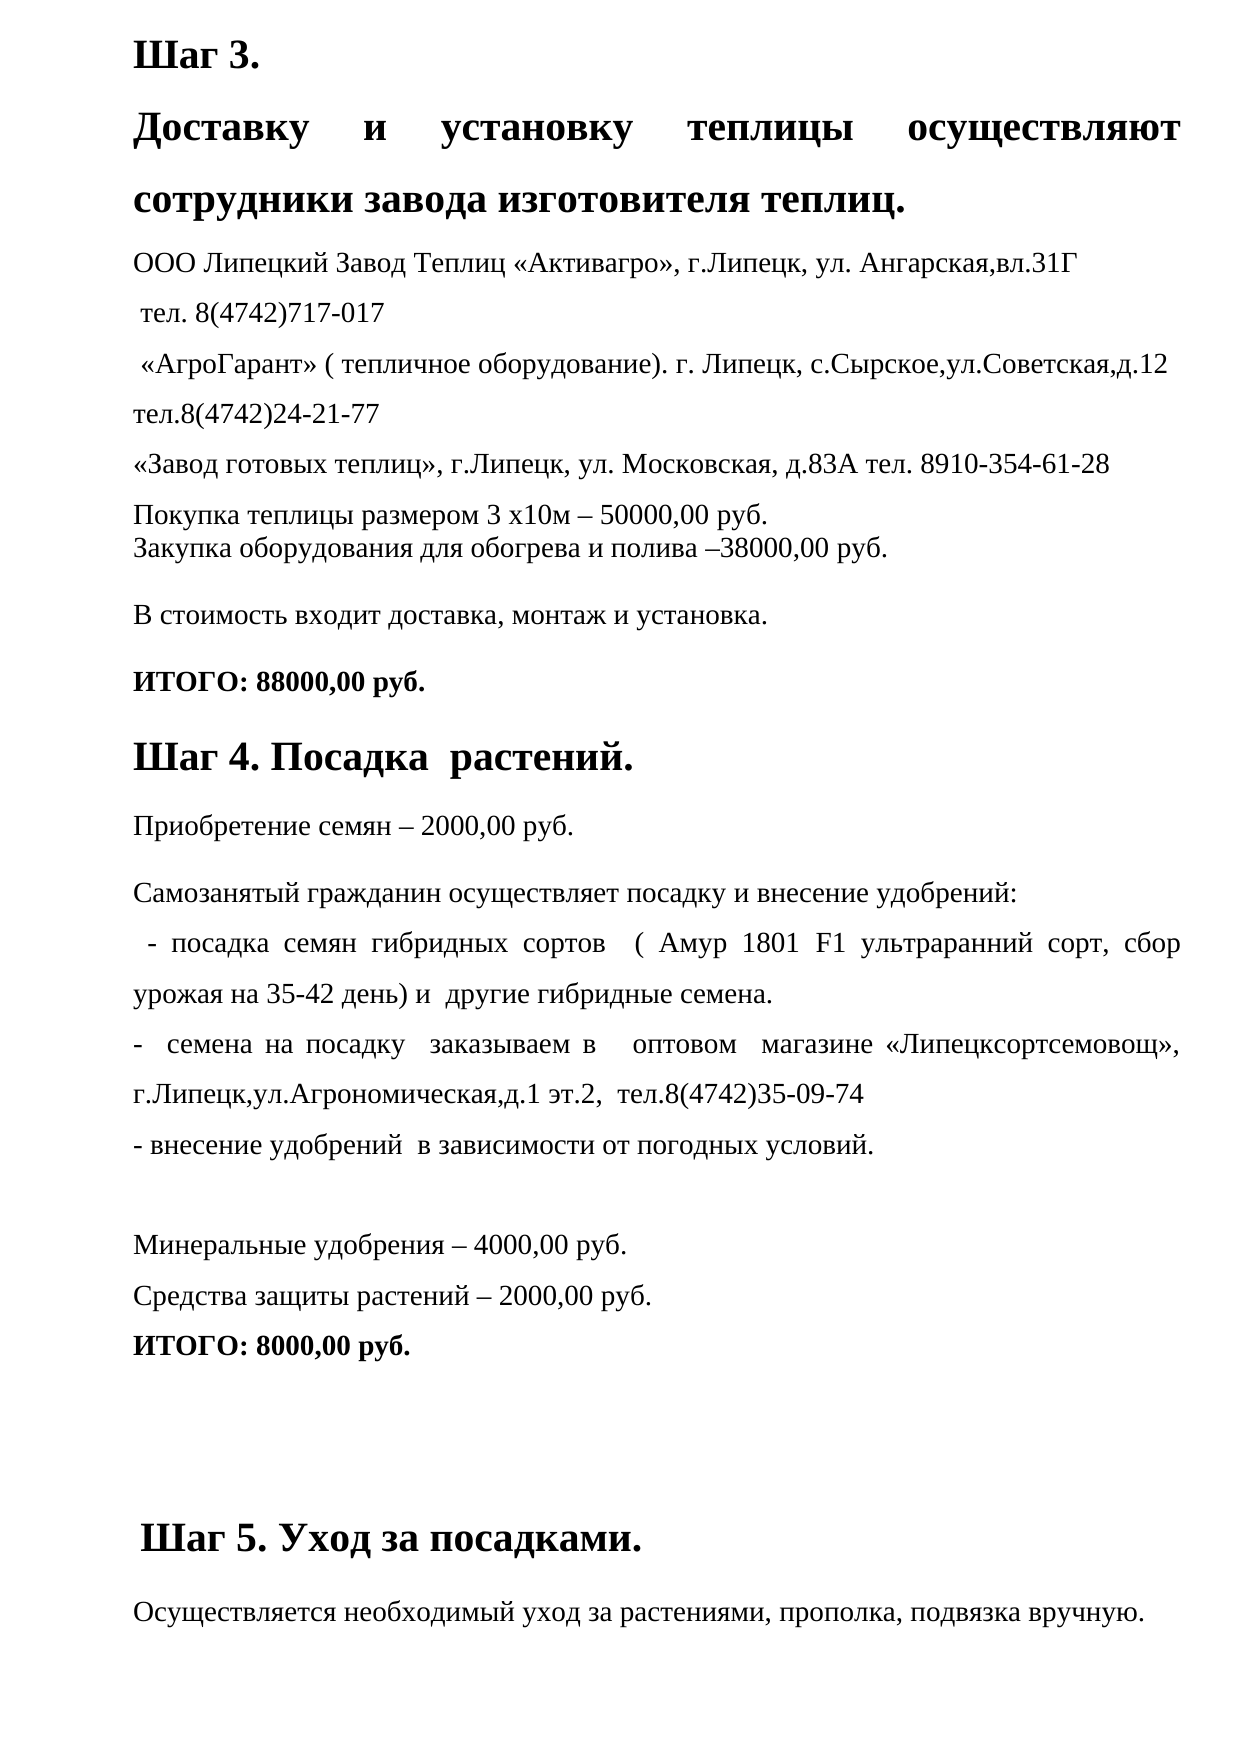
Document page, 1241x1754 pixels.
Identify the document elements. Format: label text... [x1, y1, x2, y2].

text ИТОГО: 88000,00 руб. [133, 664, 1181, 698]
text «АгроГарант» ( тепличное оборудование). г. Липецк, с.Сырское,ул.Советская,д.12 [133, 346, 1181, 379]
text ИТОГО: 8000,00 руб. [133, 1328, 1181, 1362]
text «Завод готовых теплиц», г.Липецк, ул. Московская, д.83А тел. 8910-354-61-28 [133, 446, 1181, 480]
text Осуществляется необходимый уход за растениями, прополка, подвязка вручную. [133, 1594, 1181, 1628]
text Приобретение семян – 2000,00 руб. [133, 808, 1181, 842]
text - семена на посадку заказываем в оптовом магазине «Липецксортсемовощ», г.Липецк,ул.Агрономическая,д.1 эт.2, тел.8(4742)35-09-74 [133, 1026, 1181, 1110]
text В стоимость входит доставка, монтаж и установка. [133, 597, 1181, 631]
text Средства защиты растений – 2000,00 руб. [133, 1278, 1181, 1311]
text тел. 8(4742)717-017 [133, 296, 1181, 329]
text Закупка оборудования для обогрева и полива –38000,00 руб. [133, 530, 1181, 564]
text Шаг 3. [133, 29, 1181, 77]
text Самозанятый гражданин осуществляет посадку и внесение удобрений: [133, 875, 1181, 909]
text Доставку и установку теплицы осуществляют сотрудники завода изготовителя теплиц. [133, 101, 1181, 221]
text Шаг 5. Уход за посадками. [133, 1513, 1181, 1561]
text - посадка семян гибридных сортов ( Амур 1801 F1 ультраранний сорт, сбор урожая на 35-42 день) и другие гибридные семена. [133, 926, 1181, 1009]
text ООО Липецкий Завод Теплиц «Активагро», г.Липецк, ул. Ангарская,вл.31Г [133, 245, 1181, 279]
text Минеральные удобрения – 4000,00 руб. [133, 1227, 1181, 1261]
text - внесение удобрений в зависимости от погодных условий. [133, 1127, 1181, 1160]
text Покупка теплицы размером 3 х10м – 50000,00 руб. [133, 497, 1181, 530]
text Шаг 4. Посадка растений. [133, 732, 1181, 779]
text тел.8(4742)24-21-77 [133, 396, 1181, 430]
